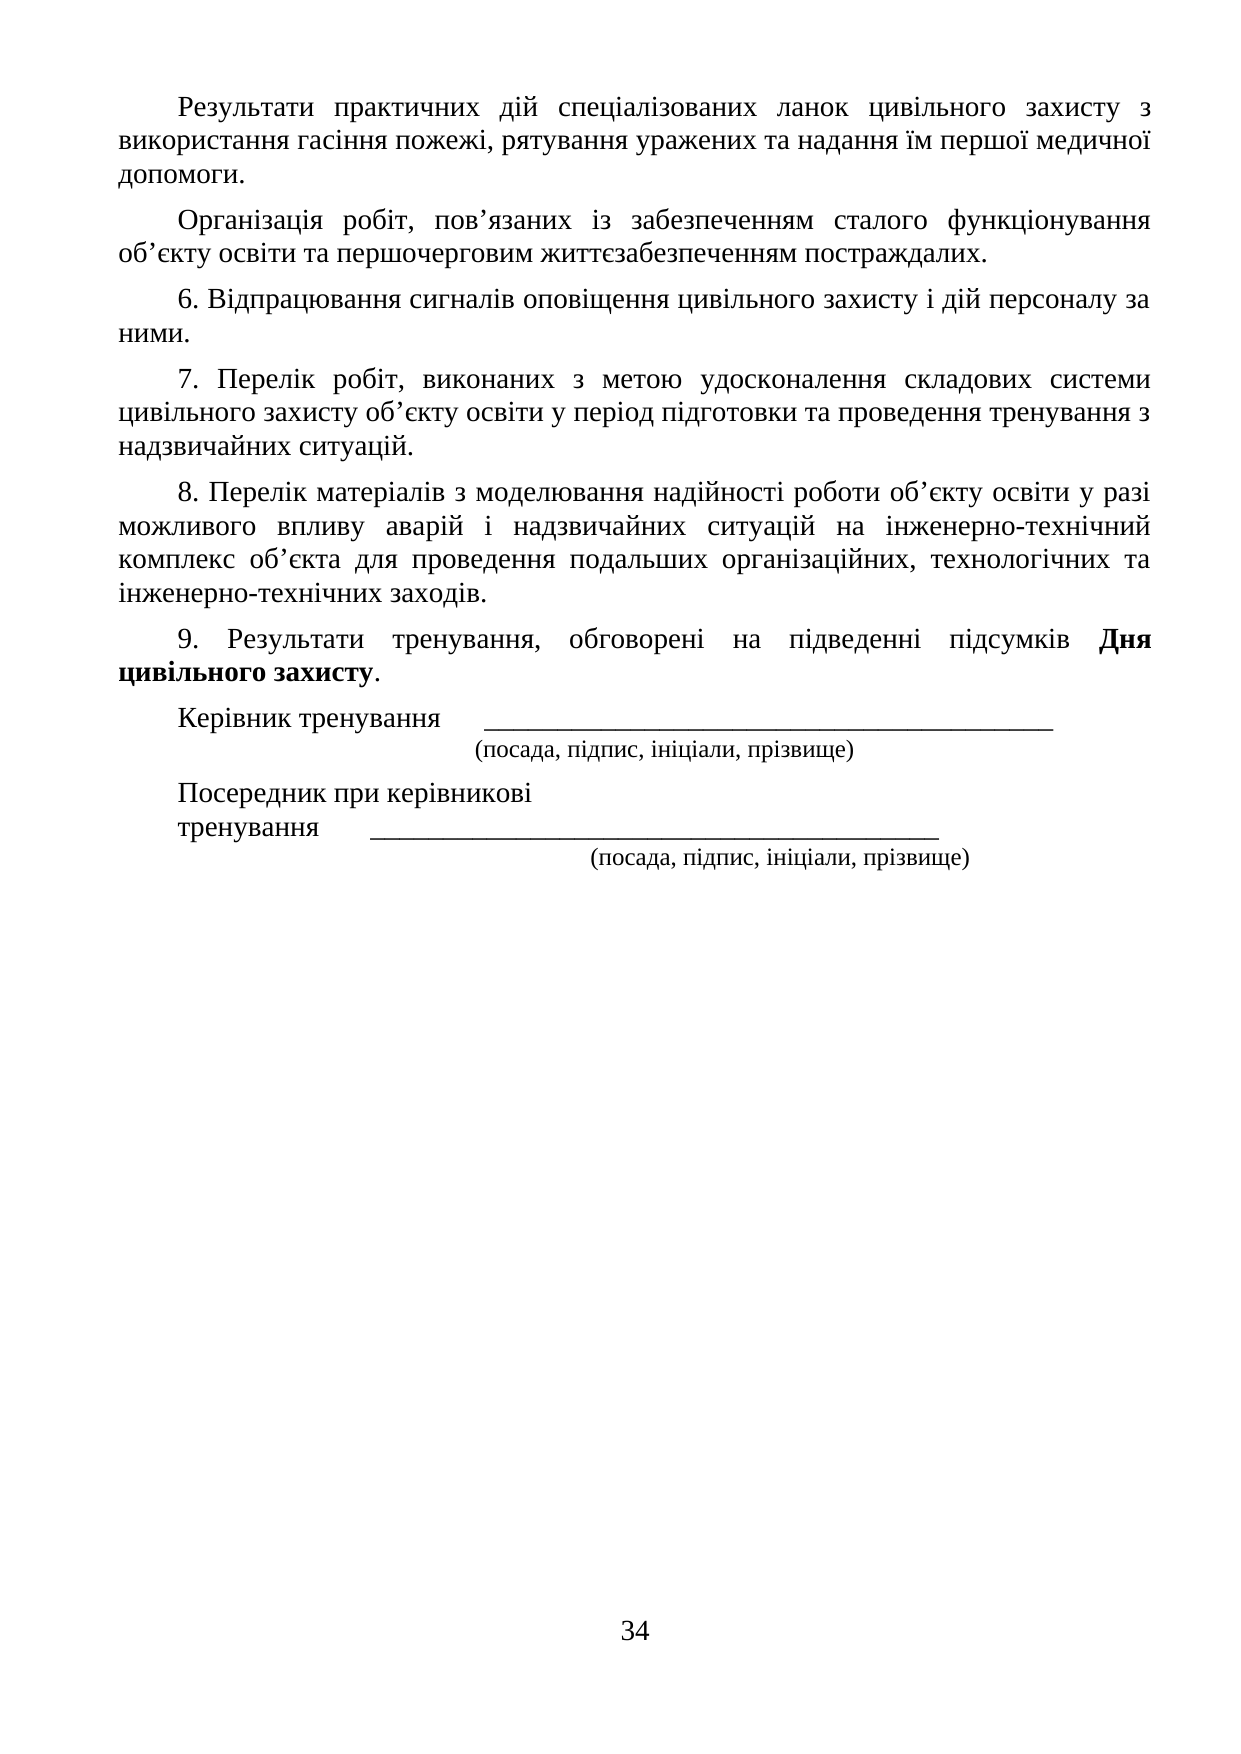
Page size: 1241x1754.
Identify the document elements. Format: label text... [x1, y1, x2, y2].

text Посередник при керівникові [118, 775, 1152, 809]
text Керівник тренування _______________________________________ [118, 700, 1152, 734]
text 8. Перелік матеріалів з моделювання надійності роботи об’єкту освіти у разі можливого впливу аварій і надзвичайних ситуацій на інженерно-технічний комплекс об’єкта для проведення подальших організаційних, технологічних та інженерно-технічних заходів. [118, 474, 1152, 608]
text (посада, підпис, ініціали, прізвище) [118, 842, 1152, 871]
text тренування _______________________________________ [118, 809, 1152, 842]
text 7. Перелік робіт, виконаних з метою удосконалення складових системи цивільного захисту об’єкту освіти у період підготовки та проведення тренування з надзвичайних ситуацій. [118, 361, 1152, 462]
text 9. Результати тренування, обговорені на підведенні підсумків Дня цивільного захисту. [118, 621, 1152, 688]
text (посада, підпис, ініціали, прізвище) [118, 734, 1152, 763]
text Результати практичних дій спеціалізованих ланок цивільного захисту з використання гасіння пожежі, рятування уражених та надання їм першої медичної допомоги. [118, 89, 1152, 189]
text 6. Відпрацювання сигналів оповіщення цивільного захисту і дій персоналу за ними. [118, 281, 1152, 348]
text Організація робіт, пов’язаних із забезпеченням сталого функціонування об’єкту освіти та першочерговим життєзабезпеченням постраждалих. [118, 202, 1152, 269]
